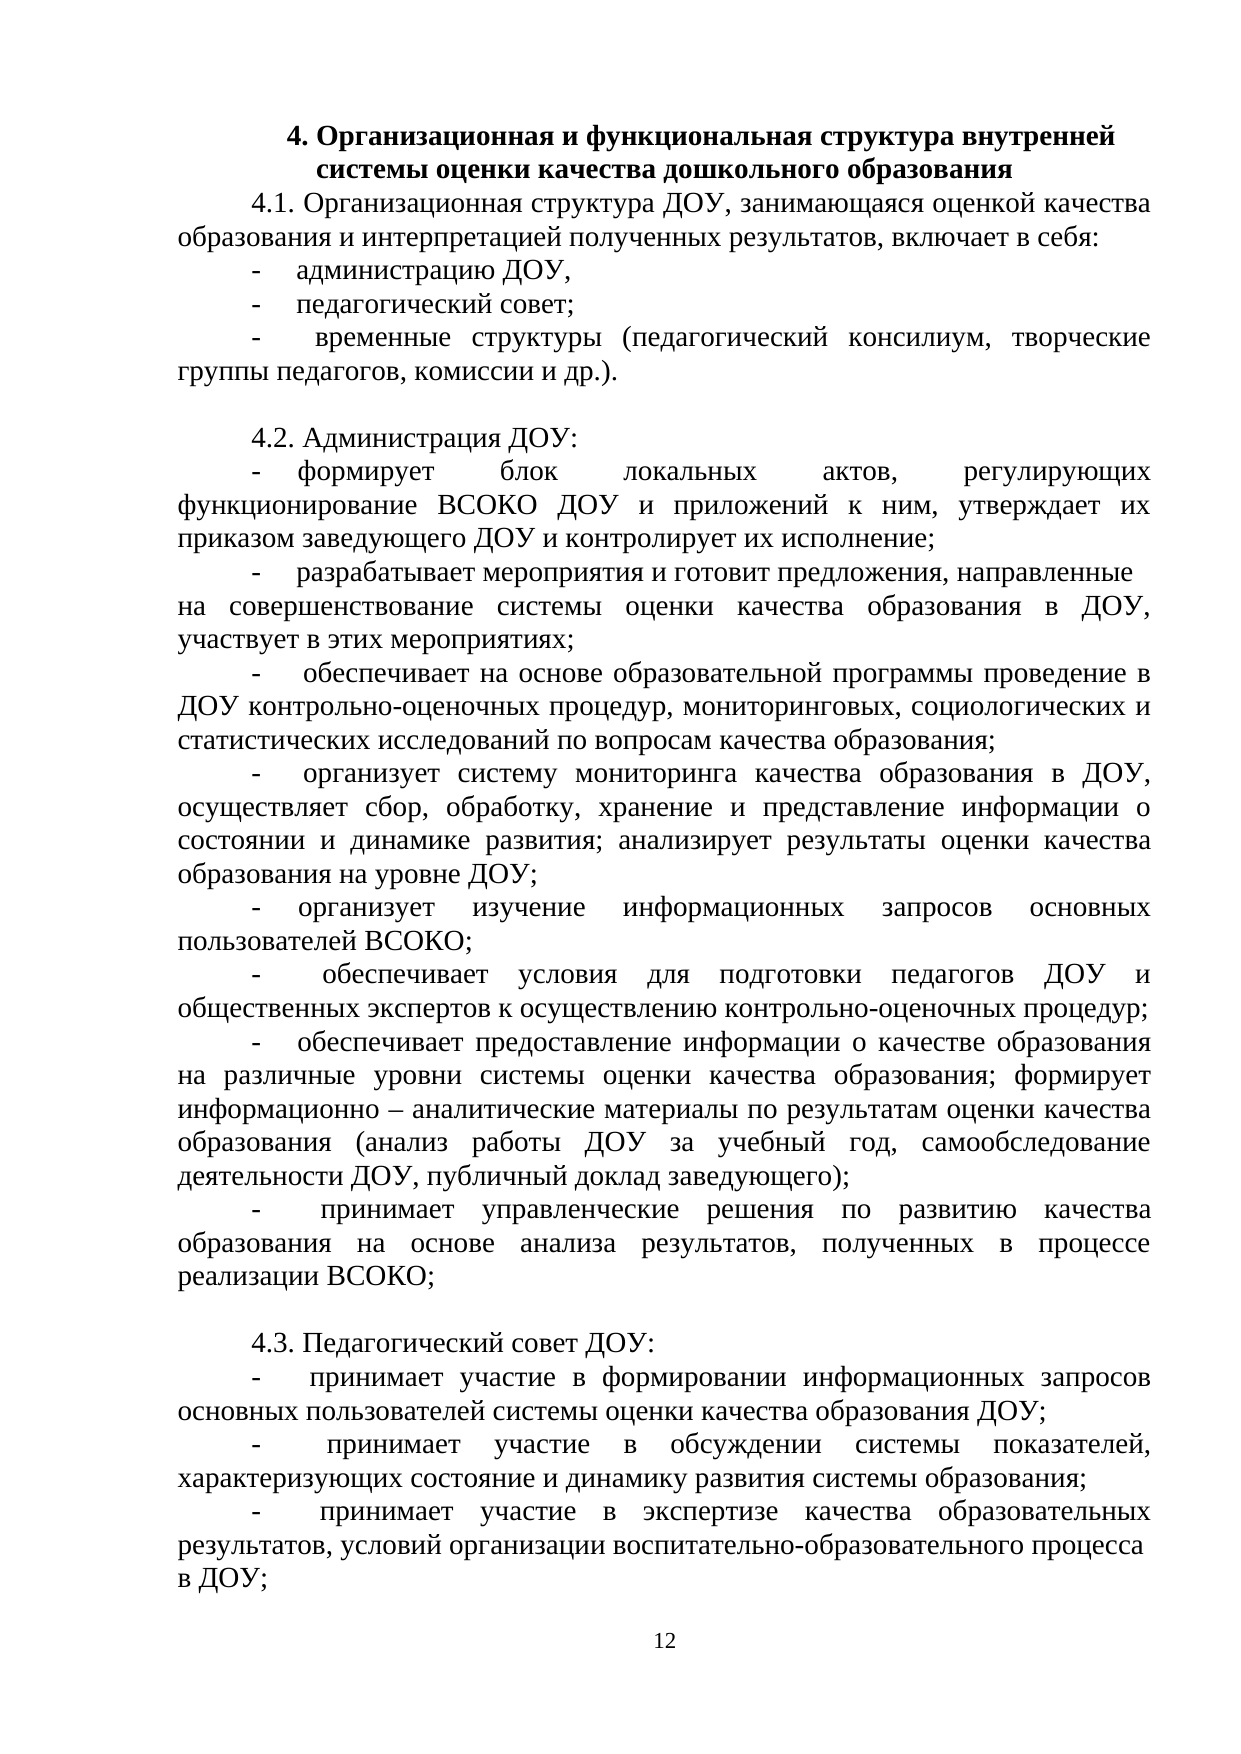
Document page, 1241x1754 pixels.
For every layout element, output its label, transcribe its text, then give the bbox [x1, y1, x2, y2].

list принимает участие в формировании информационных запросов основных пользователей системы оценки качества образования ДОУ; [177, 1359, 1152, 1426]
text в ДОУ; [177, 1560, 1152, 1594]
list обеспечивает условия для подготовки педагогов ДОУ и общественных экспертов к осуществлению контрольно-оценочных процедур; [177, 957, 1152, 1024]
list принимает участие в экспертизе качества образовательных результатов, условий организации воспитательно-образовательного процесса [177, 1493, 1152, 1560]
list разрабатывает мероприятия и готовит предложения, направленные [177, 554, 1152, 588]
text на совершенствование системы оценки качества образования в ДОУ, участвует в этих мероприятиях; [177, 588, 1152, 655]
list принимает участие в обсуждении системы показателей, характеризующих состояние и динамику развития системы образования; [177, 1426, 1152, 1493]
list обеспечивает на основе образовательной программы проведение в ДОУ контрольно-оценочных процедур, мониторинговых, социологических и статистических исследований по вопросам качества образования; [177, 655, 1152, 755]
text 4. Организационная и функциональная структура внутренней системы оценки качества дошкольного образования [177, 118, 1152, 185]
list временные структуры (педагогический консилиум, творческие группы педагогов, комиссии и др.). [177, 319, 1152, 386]
list обеспечивает предоставление информации о качестве образования на различные уровни системы оценки качества образования; формирует информационно – аналитические материалы по результатам оценки качества образования (анализ работы ДОУ за учебный год, самообследование деятельности ДОУ, публичный доклад заведующего); [177, 1024, 1152, 1191]
list администрацию ДОУ, [177, 252, 1152, 286]
text 4.1. Организационная структура ДОУ, занимающаяся оценкой качества образования и интерпретацией полученных результатов, включает в себя: [177, 185, 1152, 252]
list организует систему мониторинга качества образования в ДОУ, осуществляет сбор, обработку, хранение и представление информации о состоянии и динамике развития; анализирует результаты оценки качества образования на уровне ДОУ; [177, 755, 1152, 889]
list педагогический совет; [177, 286, 1152, 319]
text - организует изучение информационных запросов основных пользователей ВСОКО; [177, 889, 1152, 957]
list принимает управленческие решения по развитию качества образования на основе анализа результатов, полученных в процессе реализации ВСОКО; [177, 1191, 1152, 1292]
list формирует блок локальных актов, регулирующих функционирование ВСОКО ДОУ и приложений к ним, утверждает их приказом заведующего ДОУ и контролирует их исполнение; [177, 453, 1152, 554]
text 4.2. Администрация ДОУ: [177, 420, 1152, 453]
text 4.3. Педагогический совет ДОУ: [177, 1326, 1152, 1359]
